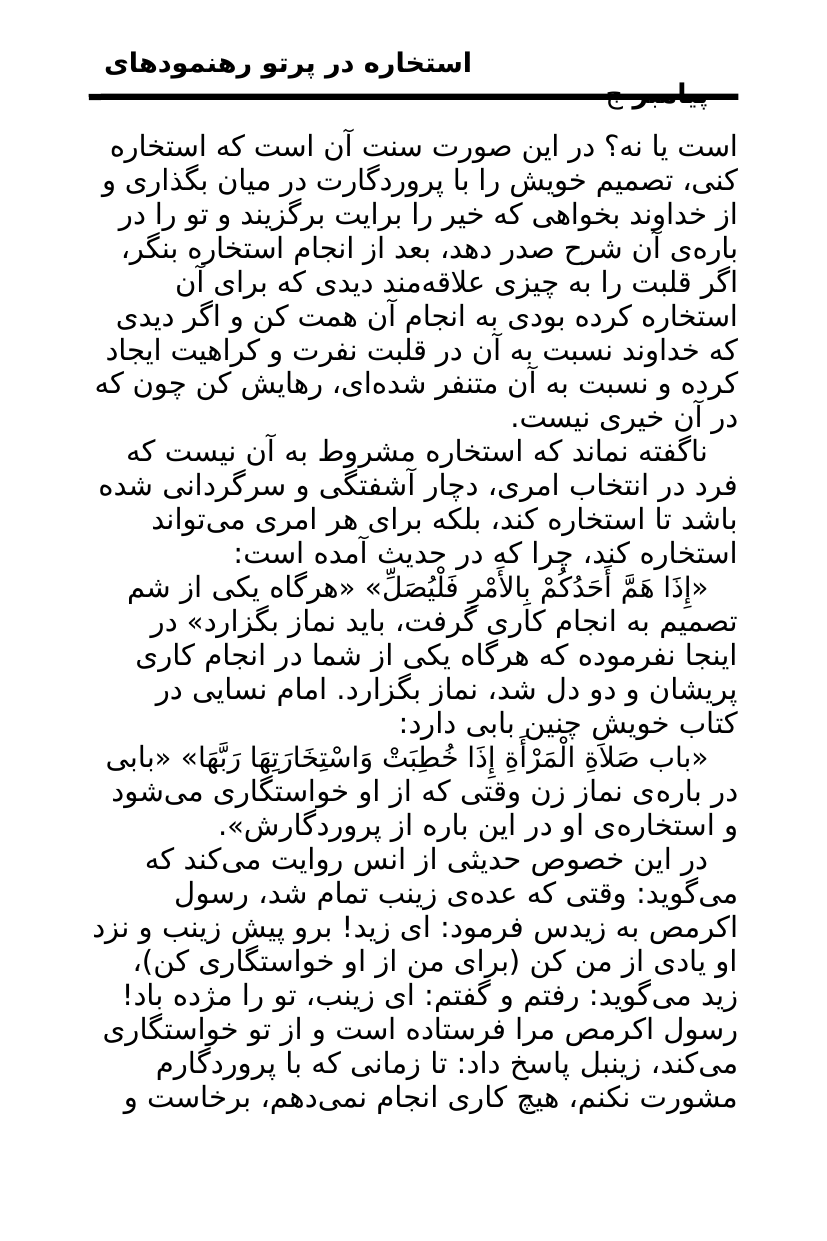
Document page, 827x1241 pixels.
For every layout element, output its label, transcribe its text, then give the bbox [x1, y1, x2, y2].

text ناگفته نماند که استخاره مشروط به آن نیست که فرد در انتخاب امری، دچار آشفتگی و سرگردانی شده باشد تا استخاره کند، بلکه برای هر امری می‌تواند استخاره کند، چرا که در حدیث آمده است: [89, 435, 738, 571]
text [89, 129, 738, 435]
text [89, 842, 738, 1114]
text «باب صَلاَةِ الْمَرْأَةِ إِذَا خُطِبَتْ وَاسْتِخَارَتِهَا رَبَّهَا» «بابی در باره‌ی نماز زن وقتی که از او خواستگاری می‌شود و استخاره‌ی او در این باره از پروردگارش». [89, 740, 738, 842]
text «إِذَا هَمَّ أَحَدُكُمْ بِالأَمْرِ فَلْيُصَلِّ» «هرگاه یکی از شم تصمیم به انجام کاری گرفت، باید نماز بگزارد» در اینجا نفرموده که هرگاه یکی از شما در انجام کاری پریشان و دو دل شد، نماز بگزارد. امام نسایی در کتاب خویش چنین بابی دارد: [89, 571, 738, 740]
